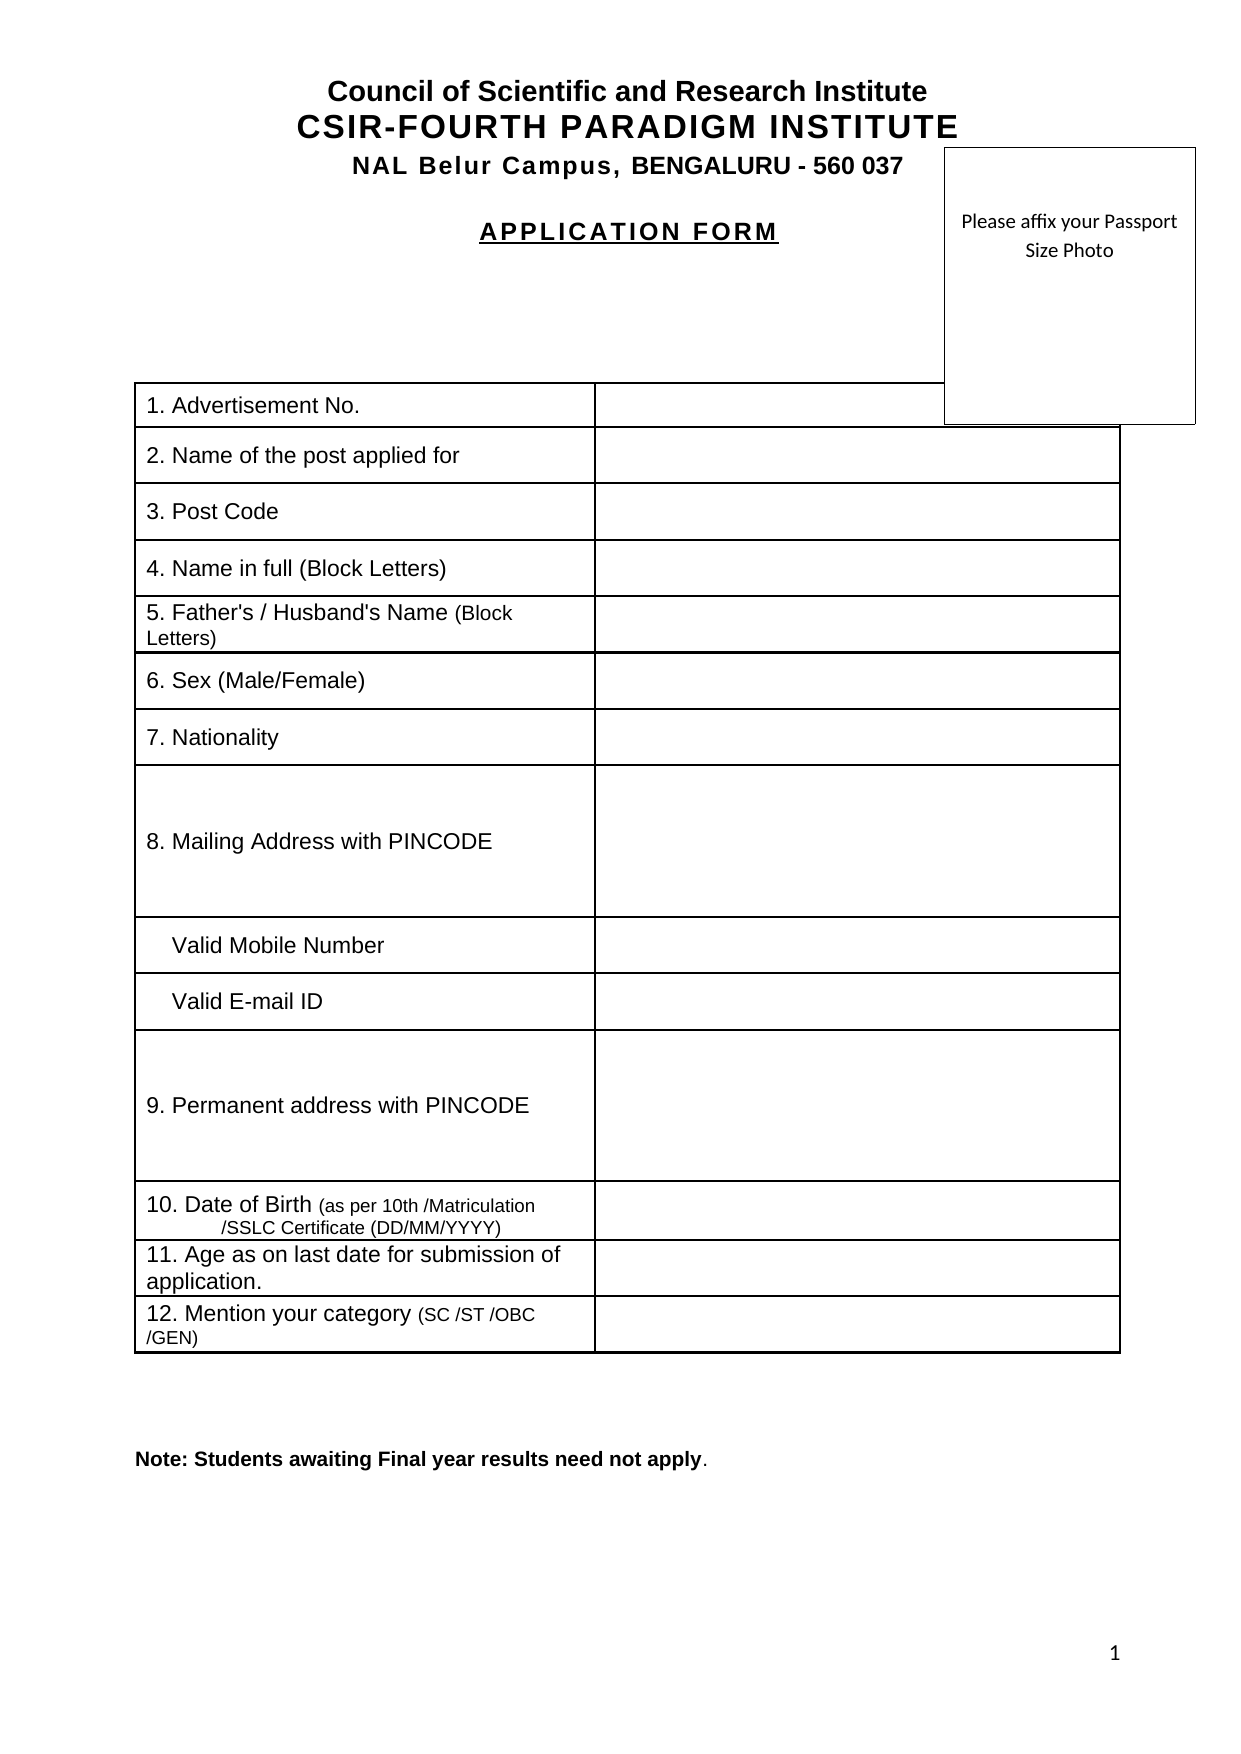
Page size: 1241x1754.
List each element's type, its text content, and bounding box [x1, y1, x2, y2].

table_cell Valid E-mail ID [136, 974, 594, 1029]
table_cell 5. Father's / Husband's Name (Block Letters) [136, 597, 594, 651]
table_cell [596, 1031, 1119, 1180]
table_cell 11. Age as on last date for submission of application. [136, 1241, 594, 1295]
table_cell [596, 428, 1119, 482]
table_cell [596, 710, 1119, 764]
table_cell Valid Mobile Number [136, 918, 594, 972]
table_cell 10. Date of Birth (as per 10th /Matriculation /SSLC Certificate (DD/MM/YYYY) [136, 1182, 594, 1238]
table_header 1. Advertisement No. [136, 384, 594, 426]
table_cell [596, 597, 1119, 651]
table_cell 8. Mailing Address with PINCODE [136, 766, 594, 916]
table_cell 4. Name in full (Block Letters) [136, 541, 594, 595]
table_cell 7. Nationality [136, 710, 594, 764]
table_cell [596, 766, 1119, 916]
table_cell 9. Permanent address with PINCODE [136, 1031, 594, 1180]
table_cell [596, 654, 1119, 708]
table_cell 2. Name of the post applied for [136, 428, 594, 482]
table_cell [596, 1182, 1119, 1238]
table_header [596, 384, 1119, 426]
table_cell 12. Mention your category (SC /ST /OBC /GEN) [136, 1297, 594, 1351]
table_cell 3. Post Code [136, 484, 594, 538]
table_cell [596, 918, 1119, 972]
table_cell [596, 484, 1119, 538]
table_cell [596, 1297, 1119, 1351]
text Note: Students awaiting Final year results need not apply. [135, 1447, 1120, 1471]
table_cell [596, 541, 1119, 595]
table_cell [596, 1241, 1119, 1295]
table_cell 6. Sex (Male/Female) [136, 654, 594, 708]
table_cell [596, 974, 1119, 1029]
